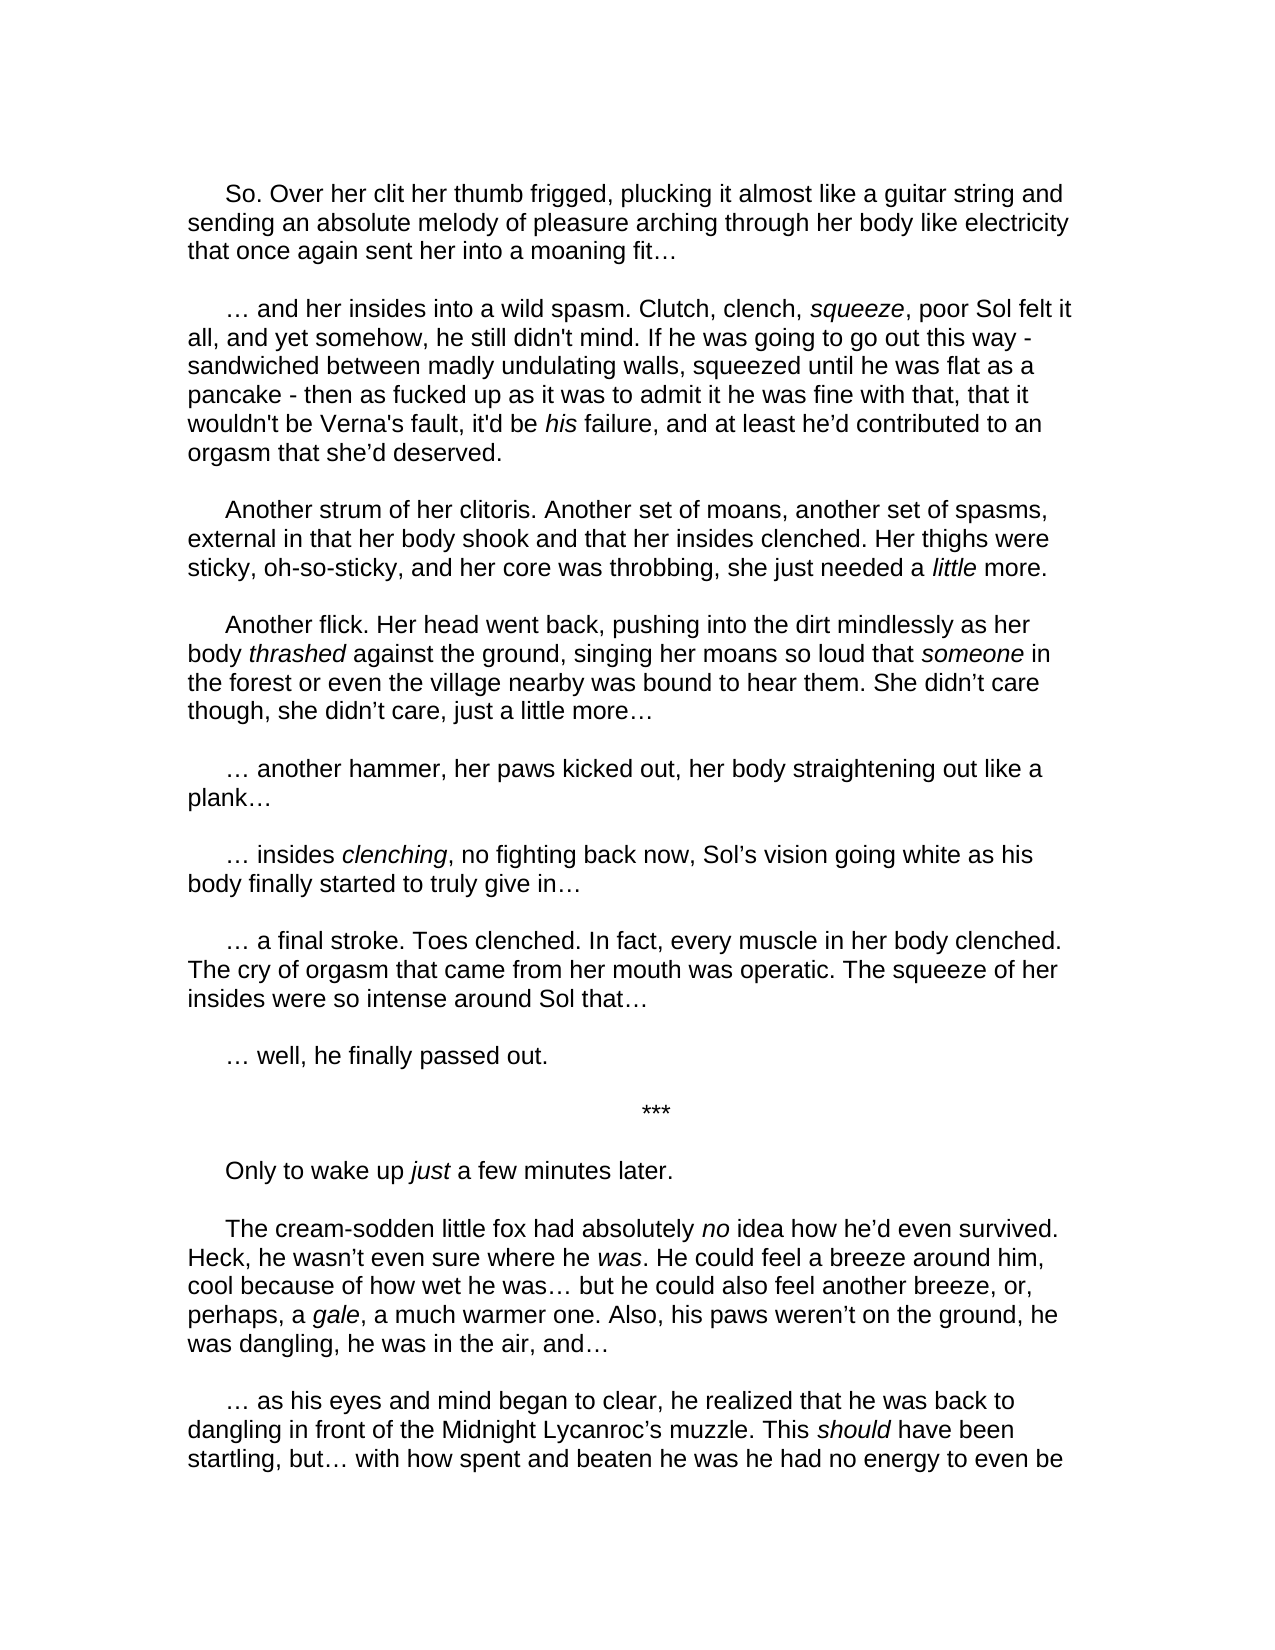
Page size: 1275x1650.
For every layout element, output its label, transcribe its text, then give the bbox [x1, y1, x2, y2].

text Only to wake up just a few minutes later. [187, 1156, 1087, 1185]
text … well, he finally passed out. [187, 1041, 1087, 1070]
text Another strum of her clitoris. Another set of moans, another set of spasms, external in that her body shook and that her insides clenched. Her thighs were sticky, oh-so-sticky, and her core was throbbing, she just needed a little more. [187, 495, 1087, 581]
text … a final stroke. Toes clenched. In fact, every muscle in her body clenched. The cry of orgasm that came from her mouth was operatic. The squeeze of her insides were so intense around Sol that… [187, 926, 1087, 1012]
text … another hammer, her paws kicked out, her body straightening out like a plank… [187, 754, 1087, 811]
text *** [187, 1099, 1087, 1127]
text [187, 1386, 1087, 1472]
text Another flick. Her head went back, pushing into the dirt mindlessly as her body thrashed against the ground, singing her moans so loud that someone in the forest or even the village nearby was bound to hear them. She didn’t care though, she didn’t care, just a little more… [187, 610, 1087, 725]
text So. Over her clit her thumb frigged, plucking it almost like a guitar string and sending an absolute melody of pleasure arching through her body like electricity that once again sent her into a moaning fit… [187, 179, 1087, 265]
text … and her insides into a wild spasm. Clutch, clench, squeeze, poor Sol felt it all, and yet somehow, he still didn't mind. If he was going to go out this way - sandwiched between madly undulating walls, squeezed until he was flat as a pancake - then as fucked up as it was to admit it he was fine with that, that it wouldn't be Verna's fault, it'd be his failure, and at least he’d contributed to an orgasm that she’d deserved. [187, 294, 1087, 466]
text The cream-sodden little fox had absolutely no idea how he’d even survived. Heck, he wasn’t even sure where he was. He could feel a breeze around him, cool because of how wet he was… but he could also feel another breeze, or, perhaps, a gale, a much warmer one. Also, his paws weren’t on the ground, he was dangling, he was in the air, and… [187, 1214, 1087, 1357]
text … insides clenching, no fighting back now, Sol’s vision going white as his body finally started to truly give in… [187, 840, 1087, 897]
